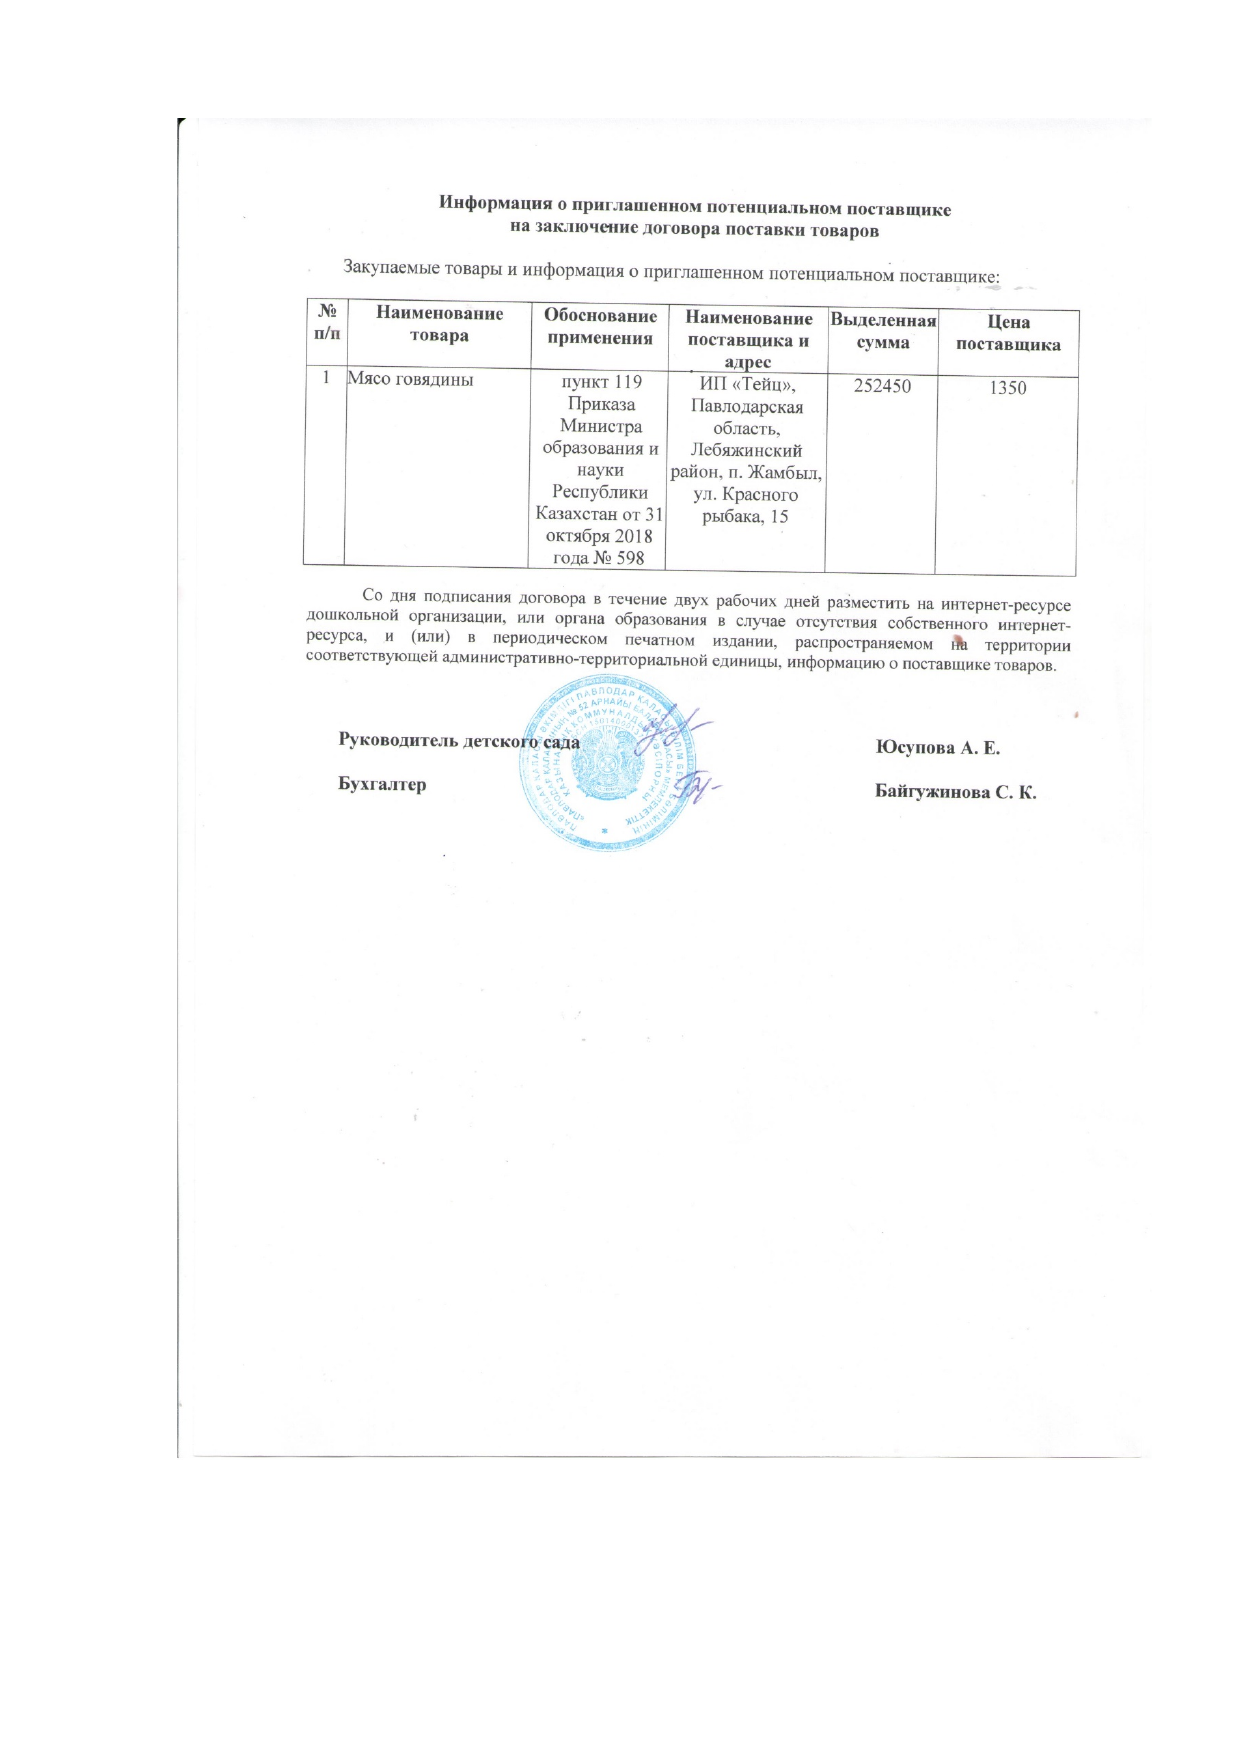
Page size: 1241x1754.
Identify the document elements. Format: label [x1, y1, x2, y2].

picture [177, 118, 1152, 1460]
